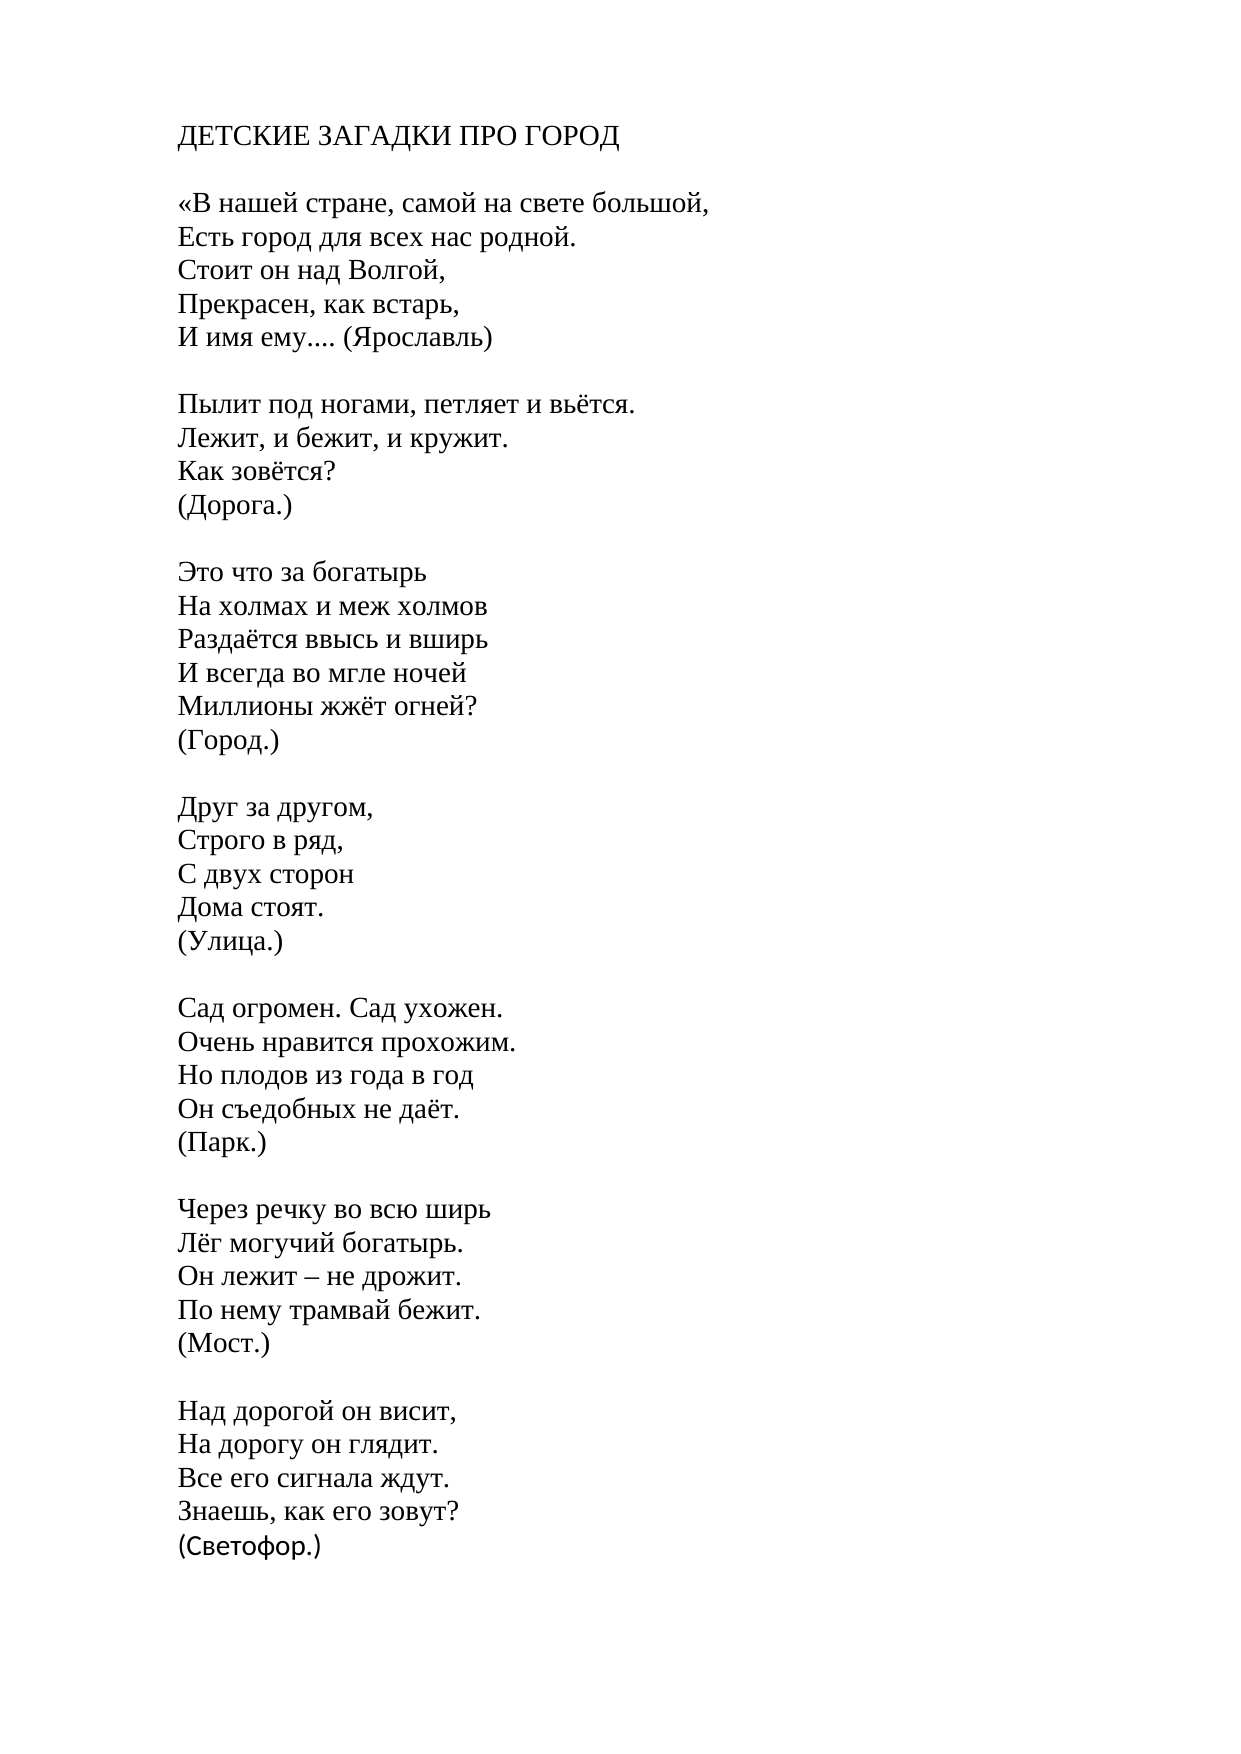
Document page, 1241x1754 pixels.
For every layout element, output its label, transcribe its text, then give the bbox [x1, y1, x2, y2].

text Но плодов из года в год [177, 1057, 1152, 1091]
text Знаешь, как его зовут? [177, 1493, 1152, 1527]
text И всегда во мгле ночей [177, 655, 1152, 688]
text Стоит он над Волгой, [177, 252, 1152, 286]
text На холмах и меж холмов [177, 588, 1152, 621]
text (Светофор.) [177, 1527, 1152, 1562]
text Как зовётся? [177, 453, 1152, 487]
text (Мост.) [177, 1326, 1152, 1359]
text Раздаётся ввысь и вширь [177, 621, 1152, 655]
text Друг за другом, [177, 789, 1152, 822]
text Миллионы жжёт огней? [177, 688, 1152, 722]
text ДЕТСКИЕ ЗАГАДКИ ПРО ГОРОД [177, 118, 1152, 152]
text И имя ему.... (Ярославль) [177, 319, 1152, 353]
text По нему трамвай бежит. [177, 1292, 1152, 1326]
text (Город.) [177, 722, 1152, 755]
text Очень нравится прохожим. [177, 1024, 1152, 1057]
text Через речку во всю ширь [177, 1191, 1152, 1225]
text Дома стоят. [177, 889, 1152, 923]
text (Парк.) [177, 1124, 1152, 1158]
text Строго в ряд, [177, 822, 1152, 856]
text Он лежит – не дрожит. [177, 1258, 1152, 1292]
text Над дорогой он висит, [177, 1393, 1152, 1426]
text «В нашей стране, самой на свете большой, Есть город для всех нас родной. [177, 185, 949, 252]
text На дорогу он глядит. [177, 1426, 1152, 1460]
text (Дорога.) [177, 487, 1152, 521]
text Пылит под ногами, петляет и вьётся. [177, 386, 1152, 420]
text Это что за богатырь [177, 554, 1152, 588]
text Лёг могучий богатырь. [177, 1225, 1152, 1258]
text Прекрасен, как встарь, [177, 286, 1152, 319]
text (Улица.) [177, 923, 1152, 957]
text Сад огромен. Сад ухожен. [177, 990, 1152, 1024]
text Лежит, и бежит, и кружит. [177, 420, 1152, 453]
text Все его сигнала ждут. [177, 1460, 1152, 1493]
text Он съедобных не даёт. [177, 1091, 1152, 1124]
text С двух сторон [177, 856, 1152, 889]
